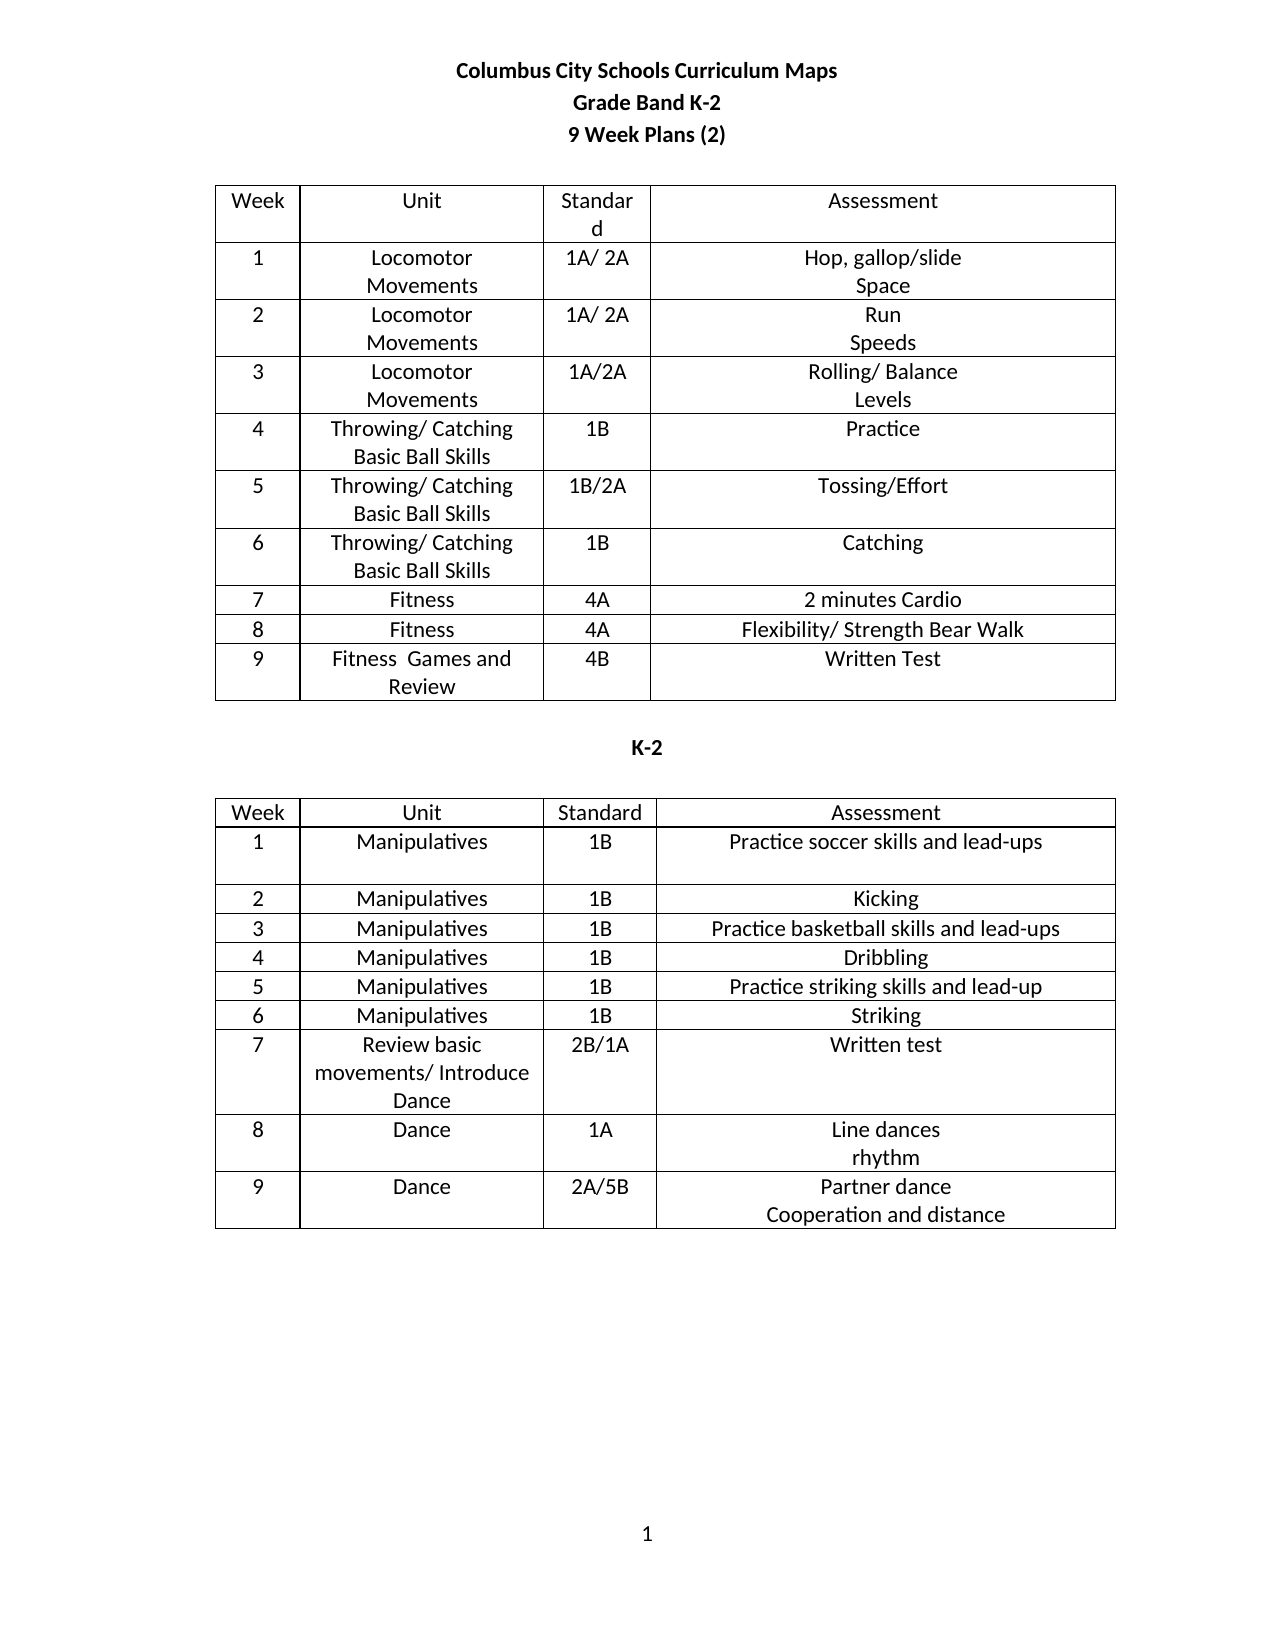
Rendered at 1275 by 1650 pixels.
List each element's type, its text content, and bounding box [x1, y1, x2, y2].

text Columbus City Schools Curriculum Maps [75, 56, 1219, 84]
table_cell Hop, gallop/slide Space [651, 243, 1115, 299]
text Grade Band K-2 [75, 88, 1219, 116]
table_cell 5 [216, 972, 299, 1000]
table_cell 3 [216, 914, 299, 942]
table_cell 2B/1A [544, 1030, 656, 1114]
table_cell Striking [657, 1001, 1115, 1029]
table_cell Fitness [301, 615, 543, 643]
table_cell Throwing/ Catching Basic Ball Skills [301, 471, 543, 527]
table_cell Flexibility/ Strength Bear Walk [651, 615, 1115, 643]
table_header Unit [301, 799, 543, 826]
table_cell 7 [216, 1030, 299, 1114]
table_cell Locomotor Movements [301, 243, 543, 299]
table_cell 1A [544, 1115, 656, 1171]
table_header Assessment [651, 186, 1115, 242]
table_cell Review basic movements/ Introduce Dance [301, 1030, 543, 1114]
table_header Unit [301, 186, 543, 242]
text K-2 [75, 733, 1219, 761]
table_cell Manipulatives [301, 972, 543, 1000]
text 9 Week Plans (2) [75, 121, 1219, 149]
table_cell 4A [544, 615, 650, 643]
table_cell 4 [216, 414, 299, 470]
table_cell Throwing/ Catching Basic Ball Skills [301, 529, 543, 584]
table_cell 4A [544, 586, 650, 614]
table_header Standard [544, 186, 650, 242]
table_cell 4 [216, 943, 299, 971]
table_cell 1 [216, 243, 299, 299]
table_cell Line dances rhythm [657, 1115, 1115, 1171]
table_cell 1A/2A [544, 357, 650, 413]
table_cell Manipulatives [301, 828, 543, 883]
table_cell 9 [216, 644, 299, 700]
table_header Week [216, 799, 299, 826]
table_header Week [216, 186, 299, 242]
table_cell Fitness Games and Review [301, 644, 543, 700]
table_cell Kicking [657, 885, 1115, 913]
table_cell 8 [216, 1115, 299, 1171]
table_cell 1B [544, 943, 656, 971]
table_cell Dribbling [657, 943, 1115, 971]
table_cell 1A/ 2A [544, 300, 650, 356]
table_cell 1B [544, 414, 650, 470]
table_cell 1B [544, 885, 656, 913]
table_cell 1B [544, 1001, 656, 1029]
table_cell 5 [216, 471, 299, 527]
table_cell Written Test [651, 644, 1115, 700]
table_cell Dance [301, 1115, 543, 1171]
table_cell Practice [651, 414, 1115, 470]
table_cell Manipulatives [301, 885, 543, 913]
table_cell 8 [216, 615, 299, 643]
table_header Standard [544, 799, 656, 826]
table_cell 6 [216, 1001, 299, 1029]
table_cell 7 [216, 586, 299, 614]
table_cell 9 [216, 1172, 299, 1228]
table_cell 6 [216, 529, 299, 584]
table_cell 2 [216, 300, 299, 356]
table_cell Manipulatives [301, 914, 543, 942]
table_cell 4B [544, 644, 650, 700]
table_cell Written test [657, 1030, 1115, 1114]
table_cell 1 [216, 828, 299, 883]
table_cell 1B [544, 828, 656, 883]
table_cell 1B/2A [544, 471, 650, 527]
table_cell 2 minutes Cardio [651, 586, 1115, 614]
table_cell 1A/ 2A [544, 243, 650, 299]
table_cell 1B [544, 529, 650, 584]
table_cell Locomotor Movements [301, 357, 543, 413]
table_cell Run Speeds [651, 300, 1115, 356]
table_cell 2 [216, 885, 299, 913]
table_cell Throwing/ Catching Basic Ball Skills [301, 414, 543, 470]
table_cell Practice soccer skills and lead-ups [657, 828, 1115, 883]
table_cell Rolling/ Balance Levels [651, 357, 1115, 413]
table_cell Catching [651, 529, 1115, 584]
table_cell Tossing/Effort [651, 471, 1115, 527]
table_cell Practice striking skills and lead-up [657, 972, 1115, 1000]
table_cell Practice basketball skills and lead-ups [657, 914, 1115, 942]
table_cell Manipulatives [301, 1001, 543, 1029]
table_cell Dance [301, 1172, 543, 1228]
table_cell 1B [544, 972, 656, 1000]
table_cell Fitness [301, 586, 543, 614]
table_cell Locomotor Movements [301, 300, 543, 356]
table_cell 1B [544, 914, 656, 942]
table_cell Manipulatives [301, 943, 543, 971]
table_header Assessment [657, 799, 1115, 826]
table_cell 3 [216, 357, 299, 413]
table_cell Partner dance Cooperation and distance [657, 1172, 1115, 1228]
table_cell 2A/5B [544, 1172, 656, 1228]
